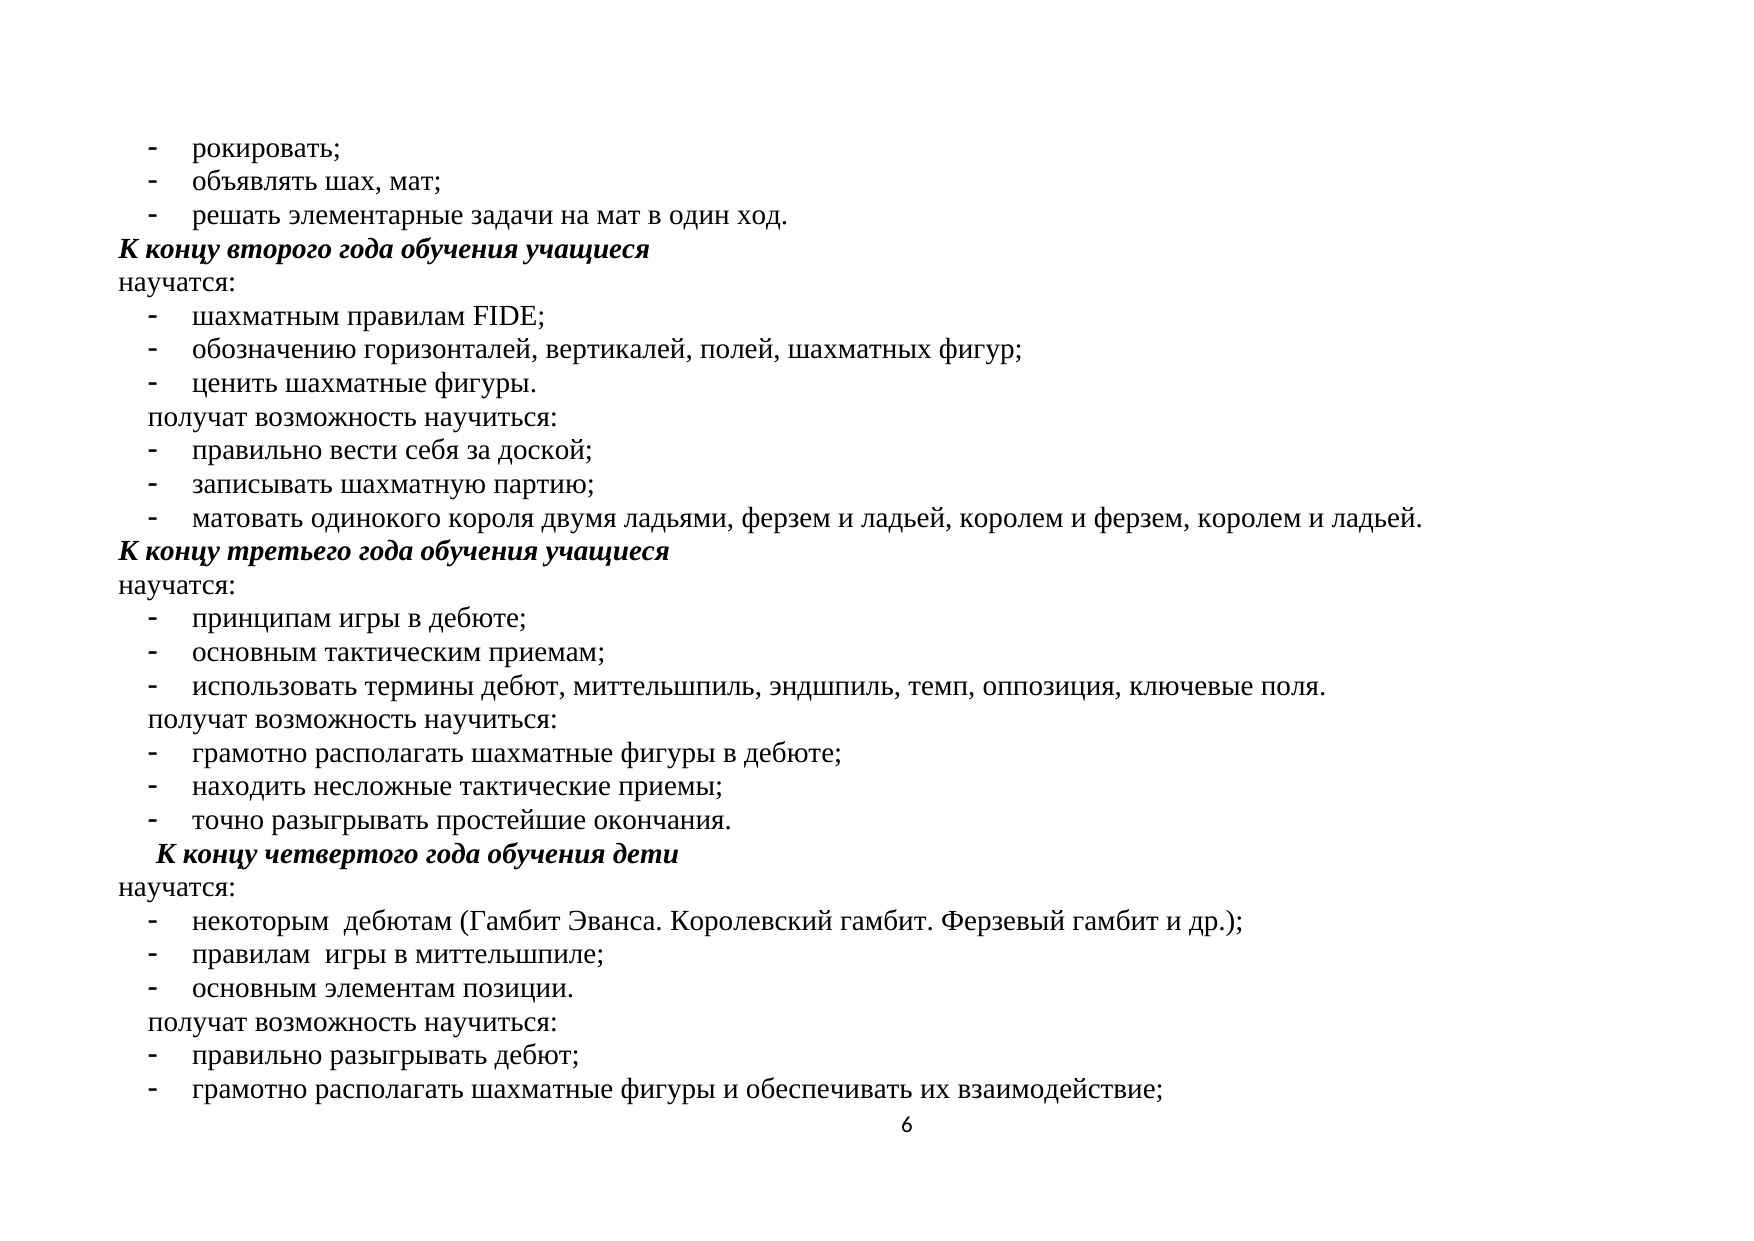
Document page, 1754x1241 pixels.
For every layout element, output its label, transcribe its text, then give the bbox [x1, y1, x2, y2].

list некоторым дебютам (Гамбит Эванса. Королевский гамбит. Ферзевый гамбит и др.); [118, 903, 1695, 937]
list находить несложные тактические приемы; [118, 768, 1695, 802]
list правилам игры в миттельшпиле; [118, 937, 1695, 970]
list основным элементам позиции. [118, 970, 1695, 1004]
text получат возможность научиться: [118, 701, 1695, 735]
list правильно вести себя за доской; [118, 432, 1695, 466]
list основным тактическим приемам; [118, 634, 1695, 668]
list обозначению горизонталей, вертикалей, полей, шахматных фигур; [118, 332, 1695, 365]
list правильно разыгрывать дебют; [118, 1037, 1695, 1071]
list шахматным правилам FIDE; [118, 298, 1695, 332]
list рокировать; [118, 130, 1695, 163]
text К концу второго года обучения учащиеся [118, 231, 1695, 264]
list грамотно располагать шахматные фигуры и обеспечивать их взаимодействие; [118, 1071, 1695, 1105]
list записывать шахматную партию; [118, 466, 1695, 500]
list объявлять шах, мат; [118, 163, 1695, 197]
list ценить шахматные фигуры. [118, 365, 1695, 399]
list принципам игры в дебюте; [118, 600, 1695, 634]
list точно разыгрывать простейшие окончания. [118, 802, 1695, 836]
list грамотно располагать шахматные фигуры в дебюте; [118, 735, 1695, 768]
text научатся: [118, 567, 1695, 600]
text научатся: [118, 264, 1695, 298]
text К концу четвертого года обучения дети [156, 836, 1695, 869]
text научатся: [118, 869, 1695, 903]
text получат возможность научиться: [118, 1004, 1695, 1037]
text получат возможность научиться: [118, 399, 1695, 432]
list решать элементарные задачи на мат в один ход. [118, 197, 1695, 231]
list матовать одинокого короля двумя ладьями, ферзем и ладьей, королем и ферзем, королем и ладьей. [118, 500, 1695, 533]
list использовать термины дебют, миттельшпиль, эндшпиль, темп, оппозиция, ключевые поля. [118, 668, 1695, 701]
text К концу третьего года обучения учащиеся [118, 533, 1695, 567]
